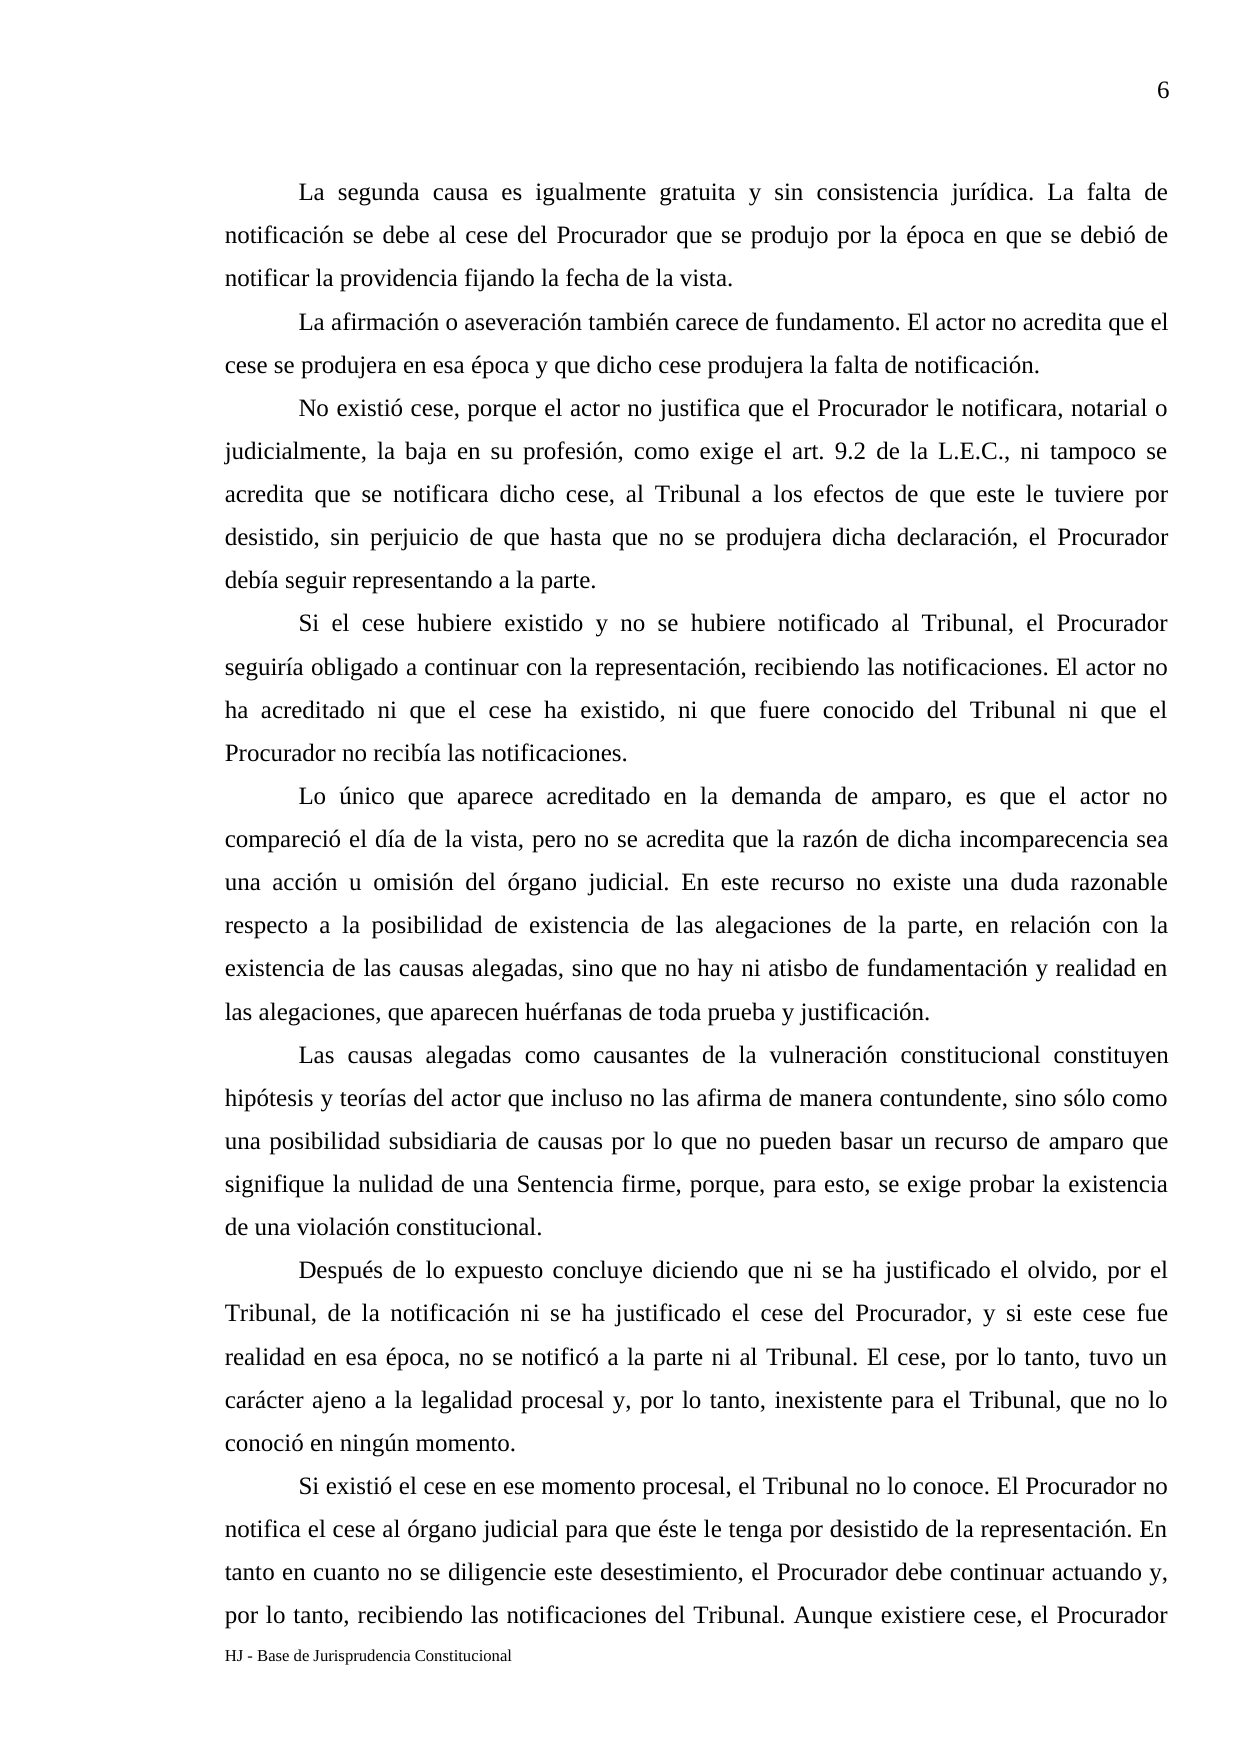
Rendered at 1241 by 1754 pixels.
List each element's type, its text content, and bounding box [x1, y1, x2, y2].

text La afirmación o aseveración también carece de fundamento. El actor no acredita que el cese se produjera en esa época y que dicho cese produjera la falta de notificación. [224, 307, 1169, 378]
text La segunda causa es igualmente gratuita y sin consistencia jurídica. La falta de notificación se debe al cese del Procurador que se produjo por la época en que se debió de notificar la providencia fijando la fecha de la vista. [224, 177, 1169, 292]
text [224, 1471, 1169, 1629]
text Si el cese hubiere existido y no se hubiere notificado al Tribunal, el Procurador seguiría obligado a continuar con la representación, recibiendo las notificaciones. El actor no ha acreditado ni que el cese ha existido, ni que fuere conocido del Tribunal ni que el Procurador no recibía las notificaciones. [224, 608, 1169, 767]
text No existió cese, porque el actor no justifica que el Procurador le notificara, notarial o judicialmente, la baja en su profesión, como exige el art. 9.2 de la L.E.C., ni tampoco se acredita que se notificara dicho cese, al Tribunal a los efectos de que este le tuviere por desistido, sin perjuicio de que hasta que no se produjera dicha declaración, el Procurador debía seguir representando a la parte. [224, 393, 1169, 594]
text Las causas alegadas como causantes de la vulneración constitucional constituyen hipótesis y teorías del actor que incluso no las afirma de manera contundente, sino sólo como una posibilidad subsidiaria de causas por lo que no pueden basar un recurso de amparo que signifique la nulidad de una Sentencia firme, porque, para esto, se exige probar la existencia de una violación constitucional. [224, 1040, 1169, 1241]
text Lo único que aparece acreditado en la demanda de amparo, es que el actor no compareció el día de la vista, pero no se acredita que la razón de dicha incomparecencia sea una acción u omisión del órgano judicial. En este recurso no existe una duda razonable respecto a la posibilidad de existencia de las alegaciones de la parte, en relación con la existencia de las causas alegadas, sino que no hay ni atisbo de fundamentación y realidad en las alegaciones, que aparecen huérfanas de toda prueba y justificación. [224, 781, 1169, 1025]
text Después de lo expuesto concluye diciendo que ni se ha justificado el olvido, por el Tribunal, de la notificación ni se ha justificado el cese del Procurador, y si este cese fue realidad en esa época, no se notificó a la parte ni al Tribunal. El cese, por lo tanto, tuvo un carácter ajeno a la legalidad procesal y, por lo tanto, inexistente para el Tribunal, que no lo conoció en ningún momento. [224, 1255, 1169, 1457]
